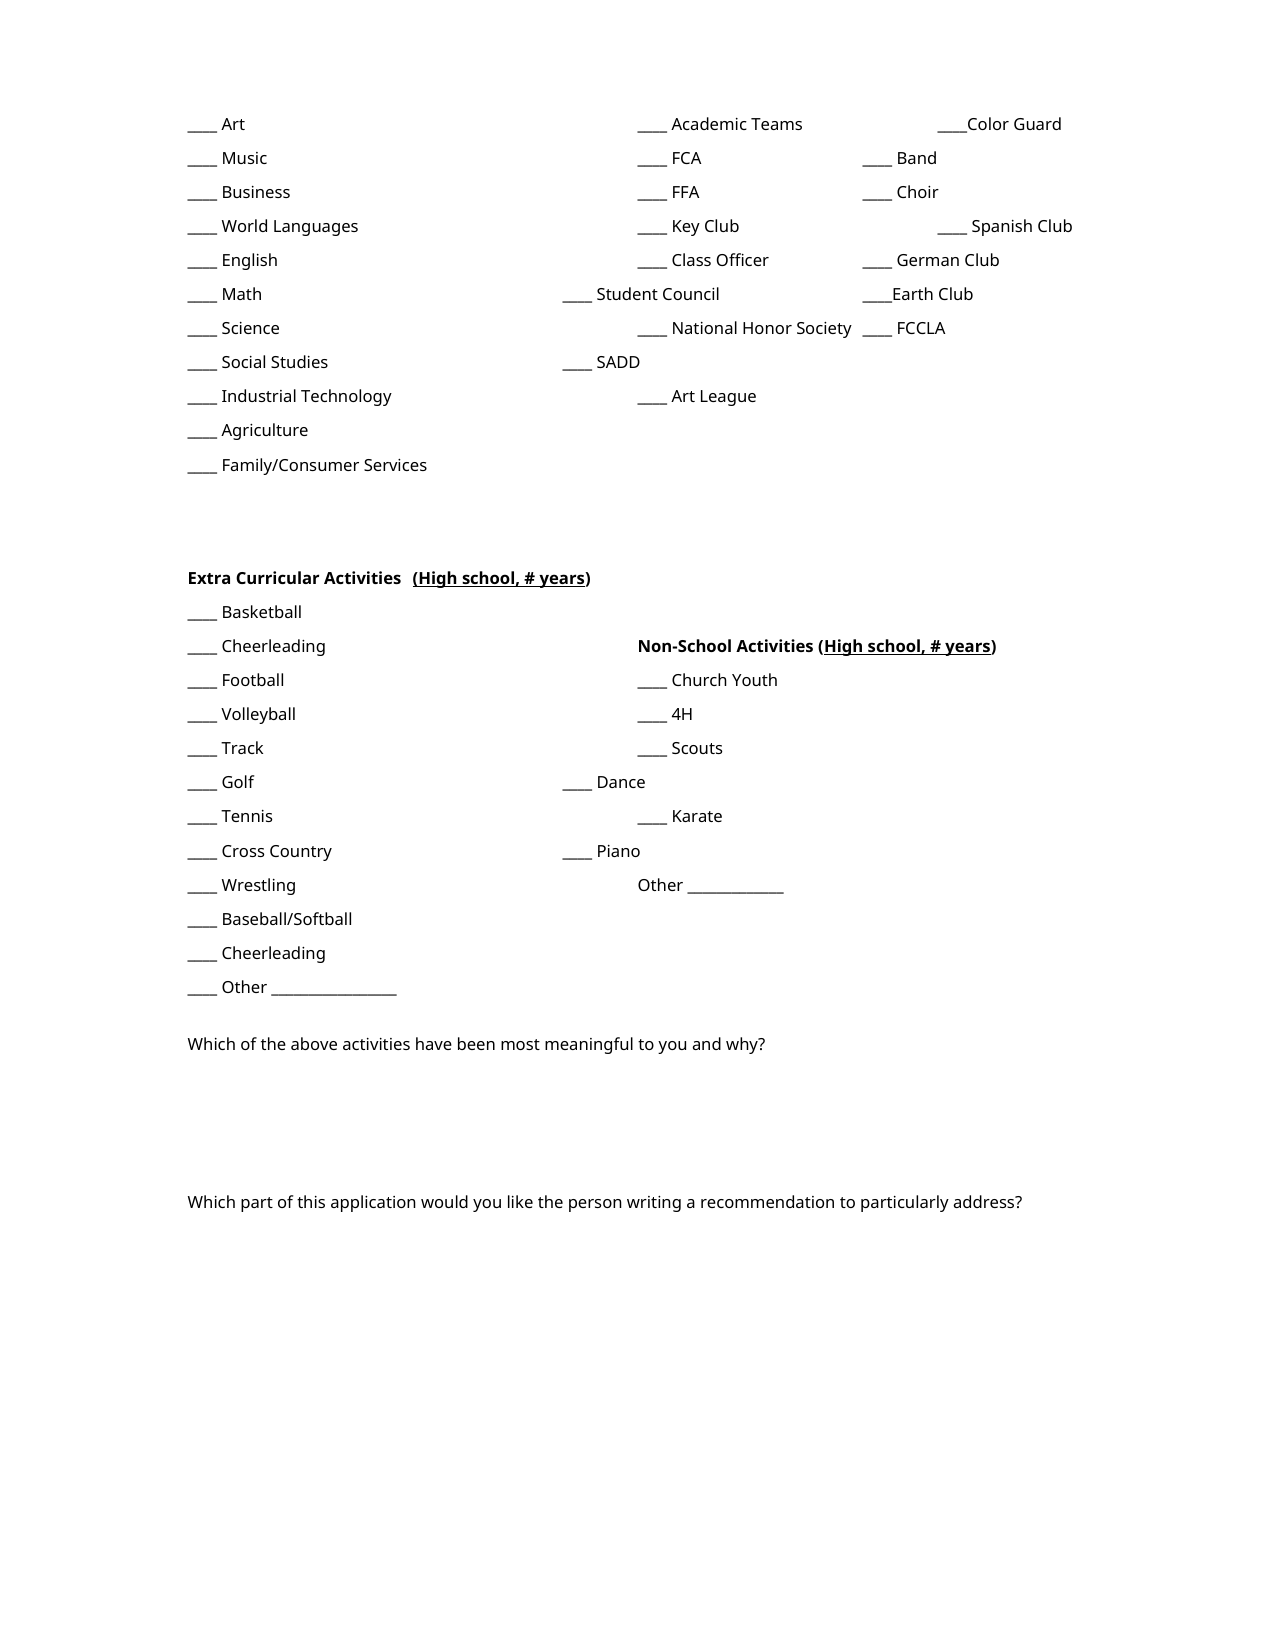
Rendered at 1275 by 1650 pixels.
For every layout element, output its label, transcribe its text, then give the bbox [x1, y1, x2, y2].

text ____ Music ____ FCA ____ Band [187, 147, 1087, 169]
text ____ Science ____ National Honor Society ____ FCCLA [187, 317, 1087, 339]
text Which of the above activities have been most meaningful to you and why? [187, 1032, 1087, 1055]
text ____ Math ____ Student Council ____Earth Club [187, 283, 1087, 306]
text Extra Curricular Activities (High school, # years) [187, 567, 1087, 589]
text ____ Golf ____ Dance [187, 771, 1087, 794]
text ____ Basketball [187, 601, 1087, 623]
text ____ Cross Country ____ Piano [187, 839, 1087, 862]
text ____ Football ____ Church Youth [187, 669, 1087, 692]
text ____ Cheerleading Non-School Activities (High school, # years) [187, 635, 1087, 657]
text ____ Family/Consumer Services [187, 453, 1087, 476]
text ____ Track ____ Scouts [187, 737, 1087, 760]
text ____ Baseball/Softball [187, 907, 1087, 930]
text ____ Social Studies ____ SADD [187, 351, 1087, 374]
text ____ Other _________________ [187, 975, 1087, 998]
text Which part of this application would you like the person writing a recommendation to particularly address? [187, 1191, 1087, 1214]
text ____ Volleyball ____ 4H [187, 703, 1087, 726]
text ____ Cheerleading [187, 941, 1087, 964]
text ____ English ____ Class Officer ____ German Club [187, 249, 1087, 271]
text ____ Wrestling Other _____________ [187, 873, 1087, 896]
text ____ World Languages ____ Key Club ____ Spanish Club [187, 215, 1087, 237]
text ____ Art ____ Academic Teams ____Color Guard [187, 112, 1087, 135]
text ____ Agriculture [187, 419, 1087, 442]
text ____ Business ____ FFA ____ Choir [187, 181, 1087, 203]
text ____ Industrial Technology ____ Art League [187, 385, 1087, 408]
text ____ Tennis ____ Karate [187, 805, 1087, 828]
